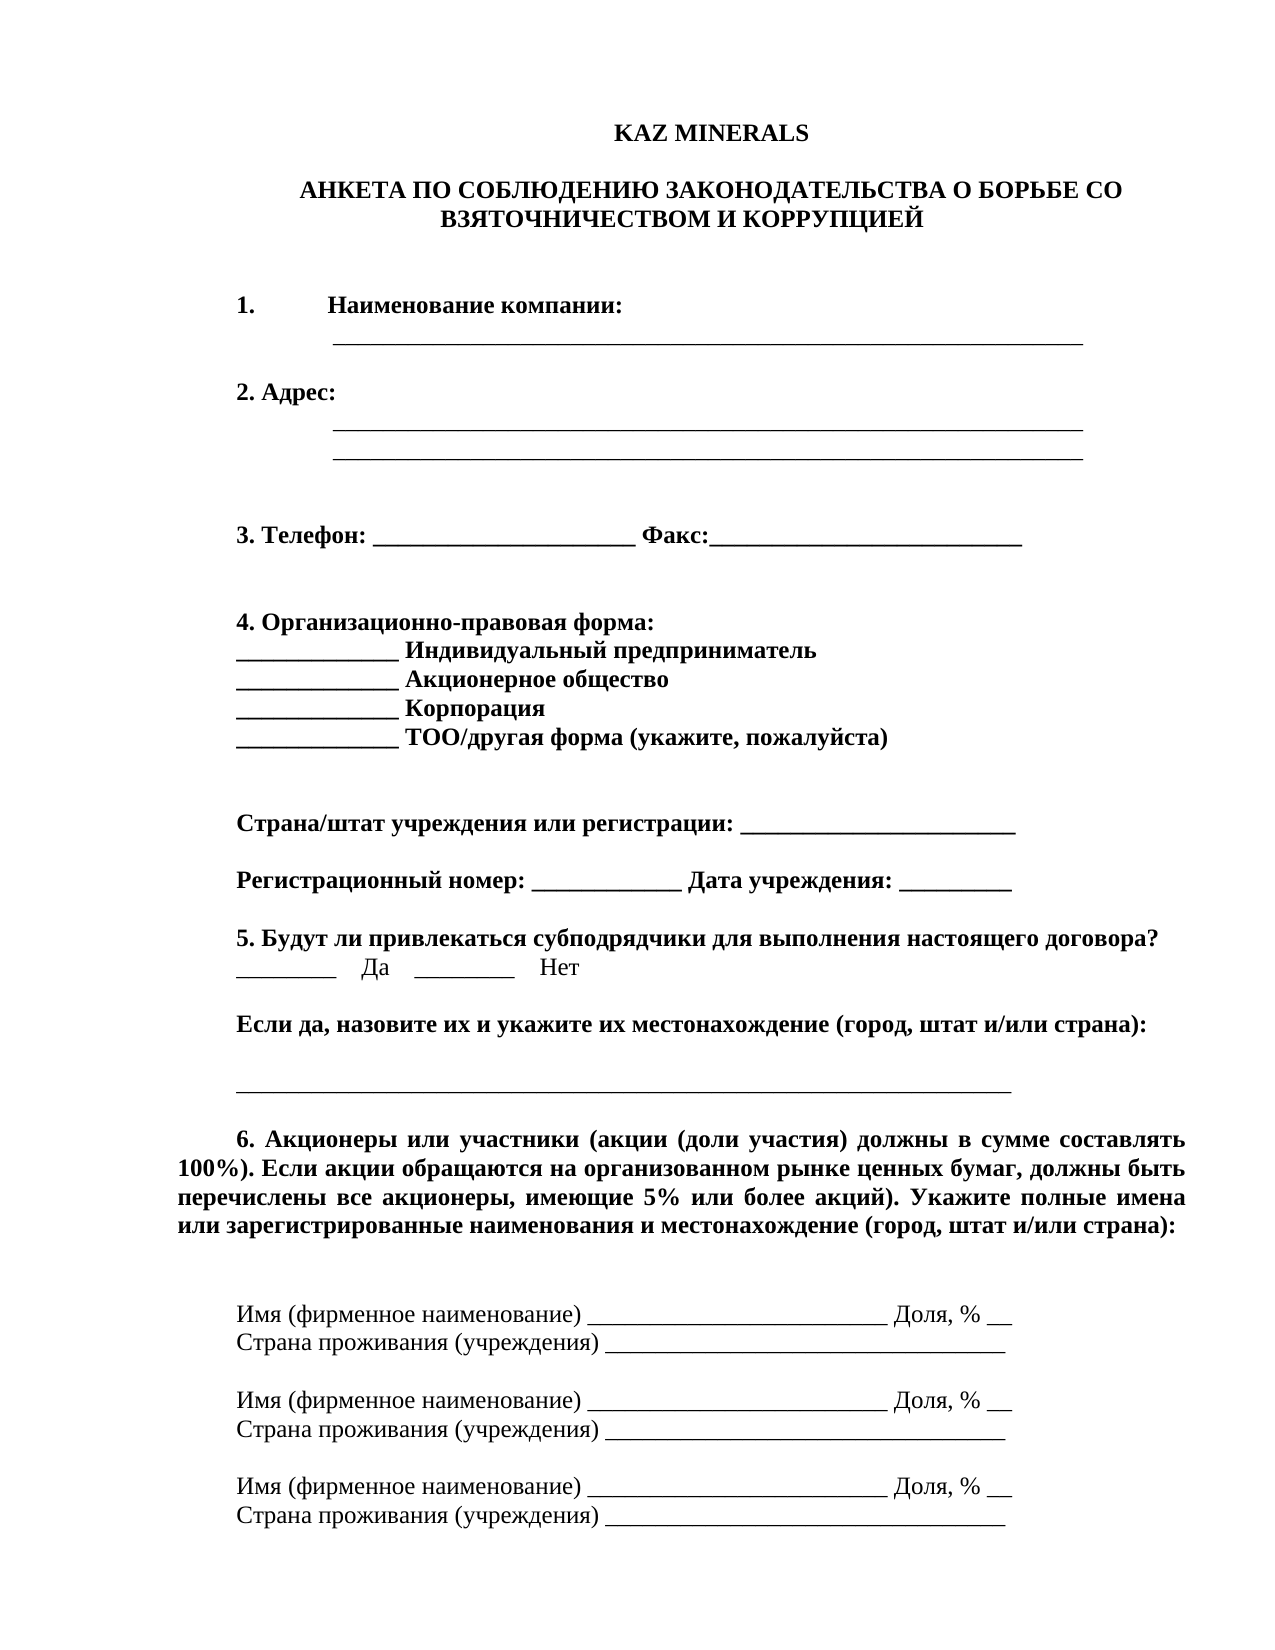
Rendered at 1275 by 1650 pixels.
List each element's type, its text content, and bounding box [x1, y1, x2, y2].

list Наименование компании: [177, 291, 1186, 319]
text 6. Акционеры или участники (акции (доли участия) должны в сумме составлять 100%). Если акции обращаются на организованном рынке ценных бумаг, должны быть перечислены все акционеры, имеющие 5% или более акций). Укажите полные имена или зарегистрированные наименования и местонахождение (город, штат и/или страна): [177, 1124, 1186, 1239]
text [177, 1500, 1186, 1529]
list ____________________________________________________________ [274, 406, 1186, 434]
text Страна проживания (учреждения) ________________________________ [177, 1327, 1186, 1356]
text _____________ Индивидуальный предприниматель [177, 636, 1186, 664]
text Имя (фирменное наименование) ________________________ Доля, % __ [177, 1299, 1186, 1327]
text _____________ Корпорация [177, 693, 1186, 722]
text ________ Да ________ Нет [177, 952, 1186, 981]
text 4. Организационно-правовая форма: [177, 607, 1186, 636]
text ______________________________________________________________ [177, 1067, 1186, 1096]
text Если да, назовите их и укажите их местонахождение (город, штат и/или страна): [177, 1009, 1186, 1038]
text 3. Телефон: _____________________ Факс:_________________________ [177, 521, 1186, 549]
text 5. Будут ли привлекаться субподрядчики для выполнения настоящего договора? [177, 923, 1186, 952]
text Страна/штат учреждения или регистрации: ______________________ [177, 808, 1186, 837]
text Имя (фирменное наименование) ________________________ Доля, % __ [177, 1385, 1186, 1414]
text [177, 1414, 1186, 1442]
text _____________ Акционерное общество [177, 664, 1186, 693]
text KAZ MINERALS [177, 118, 1186, 147]
text АНКЕТА ПО СОБЛЮДЕНИЮ ЗАКОНОДАТЕЛЬСТВА О БОРЬБЕ СО ВЗЯТОЧНИЧЕСТВОМ И КОРРУПЦИЕЙ [177, 176, 1186, 233]
list ____________________________________________________________ [274, 434, 1186, 463]
text Регистрационный номер: ____________ Дата учреждения: _________ [177, 866, 1186, 894]
text _____________ ТОО/другая форма (укажите, пожалуйста) [177, 722, 1186, 751]
text 2. Адрес: [177, 377, 1186, 406]
list ____________________________________________________________ [274, 319, 1186, 348]
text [177, 1471, 1186, 1500]
